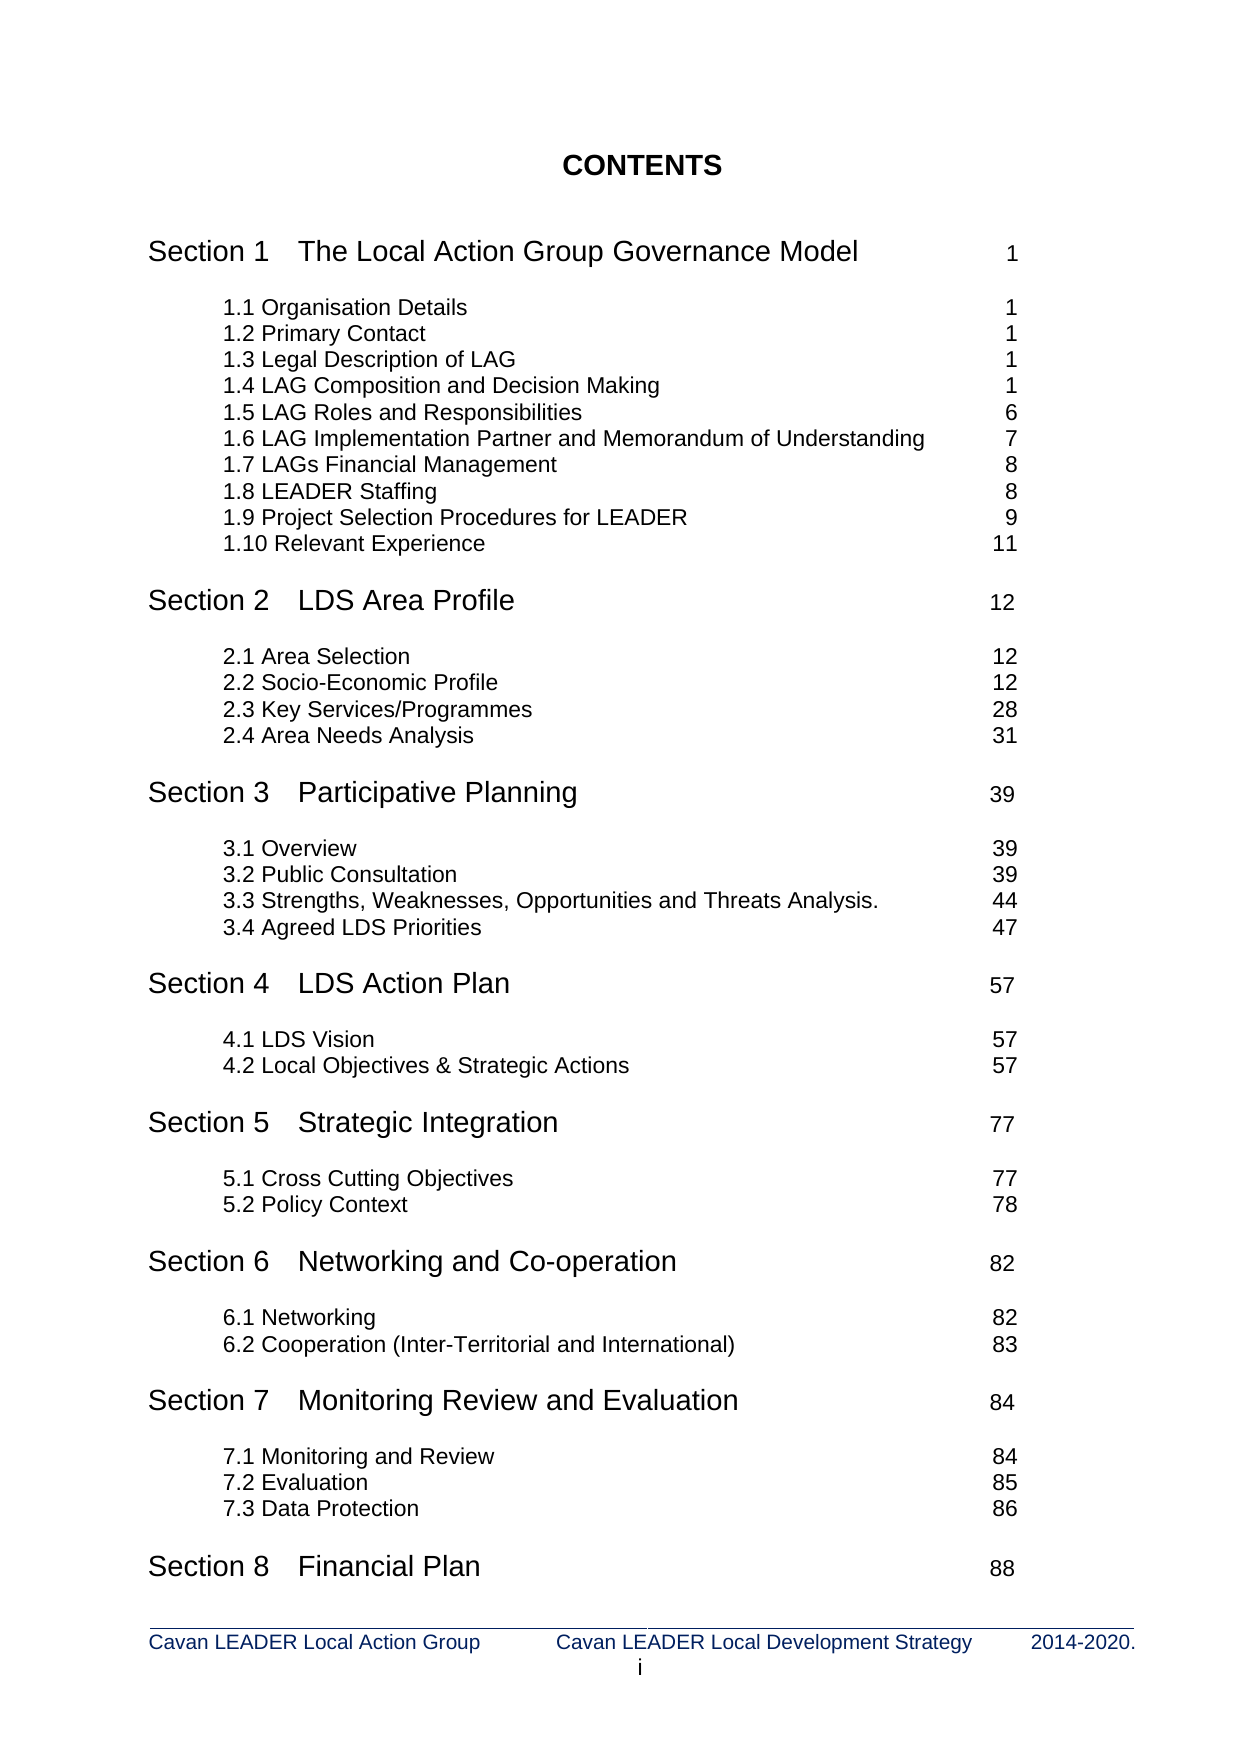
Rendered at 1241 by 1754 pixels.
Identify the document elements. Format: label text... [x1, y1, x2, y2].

subtitle CONTENTS [302, 148, 982, 181]
